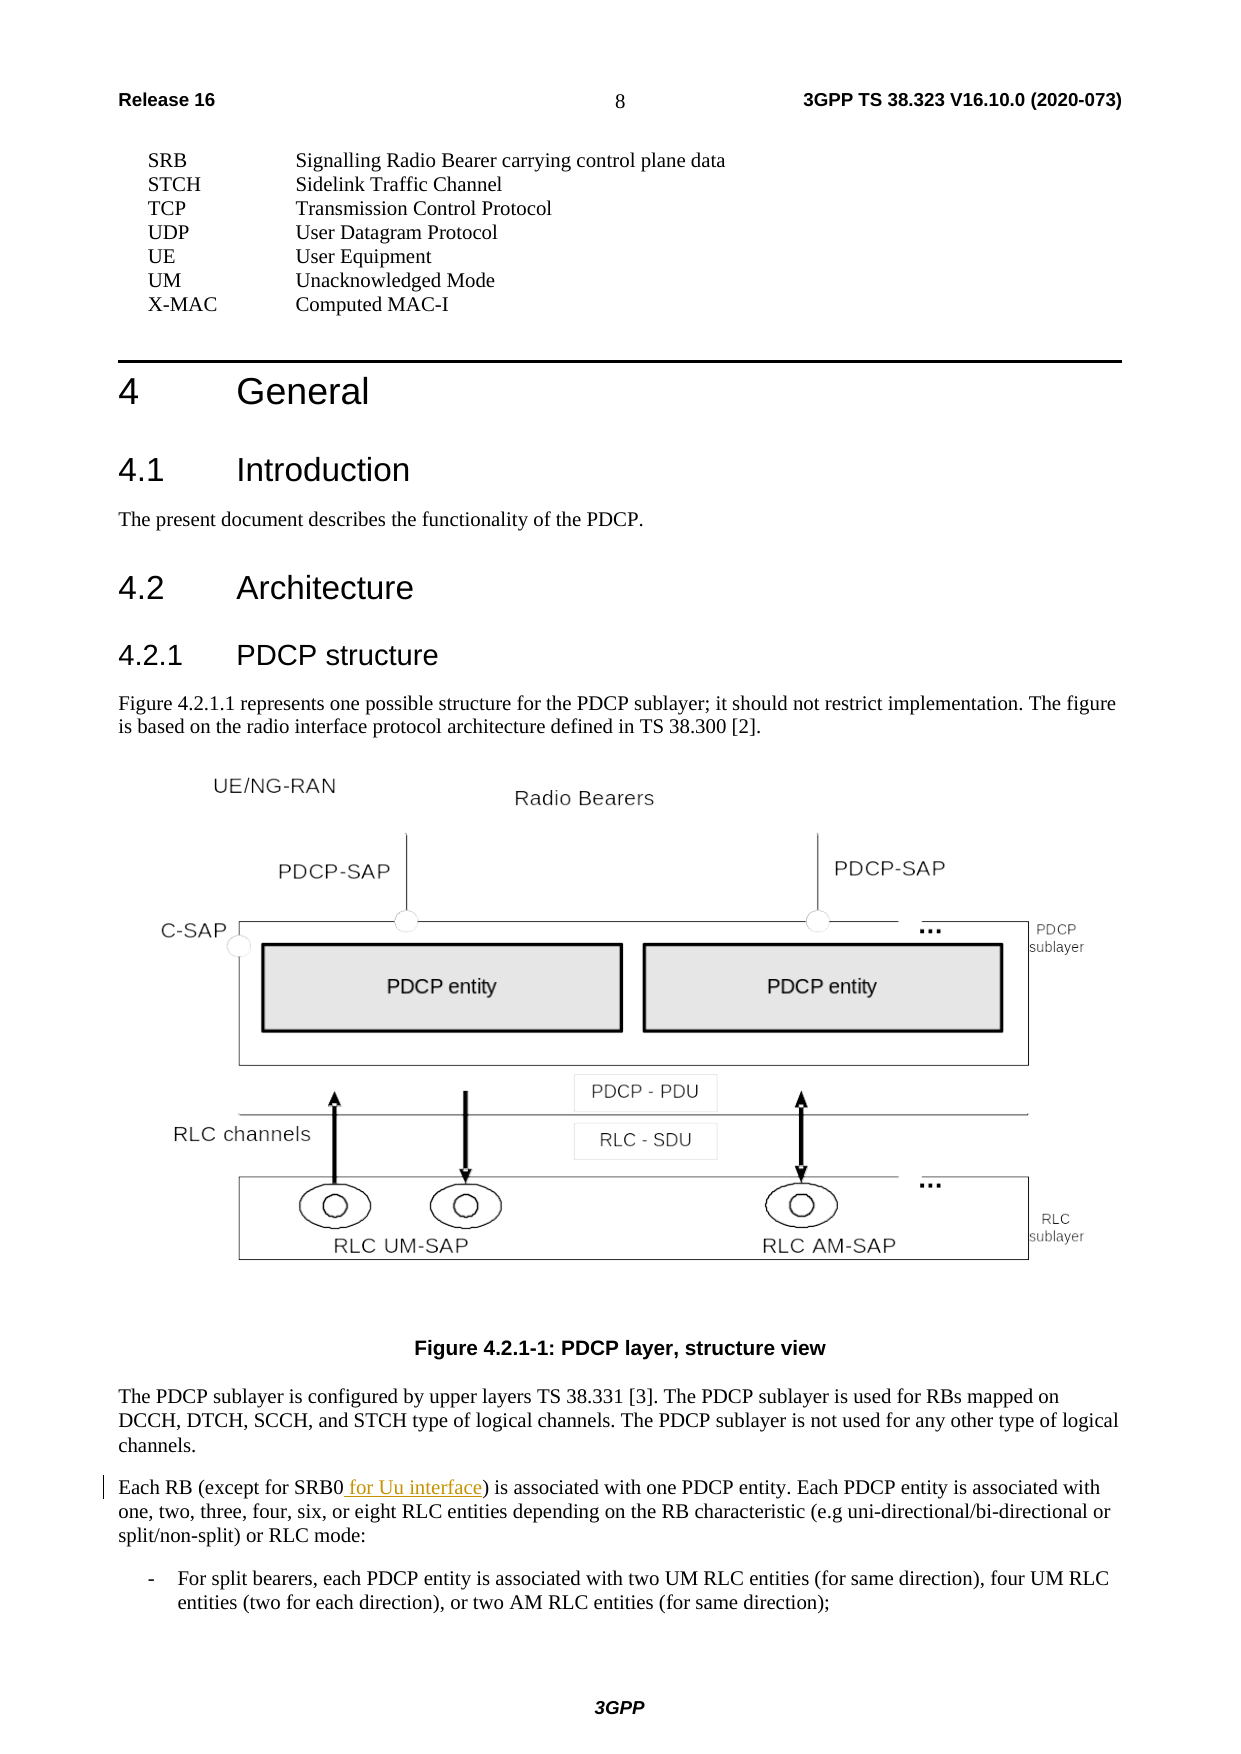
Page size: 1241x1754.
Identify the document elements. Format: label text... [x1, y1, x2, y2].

subtitle 4.2 Architecture [118, 568, 1122, 607]
text Each RB (except for SRB0) is associated with one PDCP entity. Each PDCP entity is associated with one, two, three, four, six, or eight RLC entities depending on the RB characteristic (e.g uni-directional/bi-directional or split/non-split) or RLC mode: [118, 1475, 1122, 1547]
subtitle 4.1 Introduction [118, 450, 1122, 488]
text SRB Signalling Radio Bearer carrying control plane data [148, 147, 1122, 172]
subtitle 4 General [118, 363, 1122, 412]
text Figure 4.2.1.1 represents one possible structure for the PDCP sublayer; it should not restrict implementation. The figure is based on the radio interface protocol architecture defined in TS 38.300 [2]. [118, 690, 1122, 738]
text UDP User Datagram Protocol [148, 220, 1122, 244]
text UM Unacknowledged Mode [148, 268, 1122, 292]
subtitle 4.2.1 PDCP structure [118, 638, 1122, 672]
text The present document describes the functionality of the PDCP. [118, 507, 1122, 531]
text TCP Transmission Control Protocol [148, 196, 1122, 220]
text X-MAC Computed MAC-I [148, 292, 1122, 316]
text - For split bearers, each PDCP entity is associated with two UM RLC entities (for same direction), four UM RLC entities (two for each direction), or two AM RLC entities (for same direction); [148, 1566, 1122, 1614]
text The PDCP sublayer is configured by upper layers TS 38.331 [3]. The PDCP sublayer is used for RBs mapped on DCCH, DTCH, SCCH, and STCH type of logical channels. The PDCP sublayer is not used for any other type of logical channels. [118, 1384, 1122, 1457]
text UE User Equipment [148, 244, 1122, 268]
text STCH Sidelink Traffic Channel [148, 172, 1122, 196]
text Figure 4.2.1-1: PDCP layer, structure view [118, 1335, 1122, 1359]
